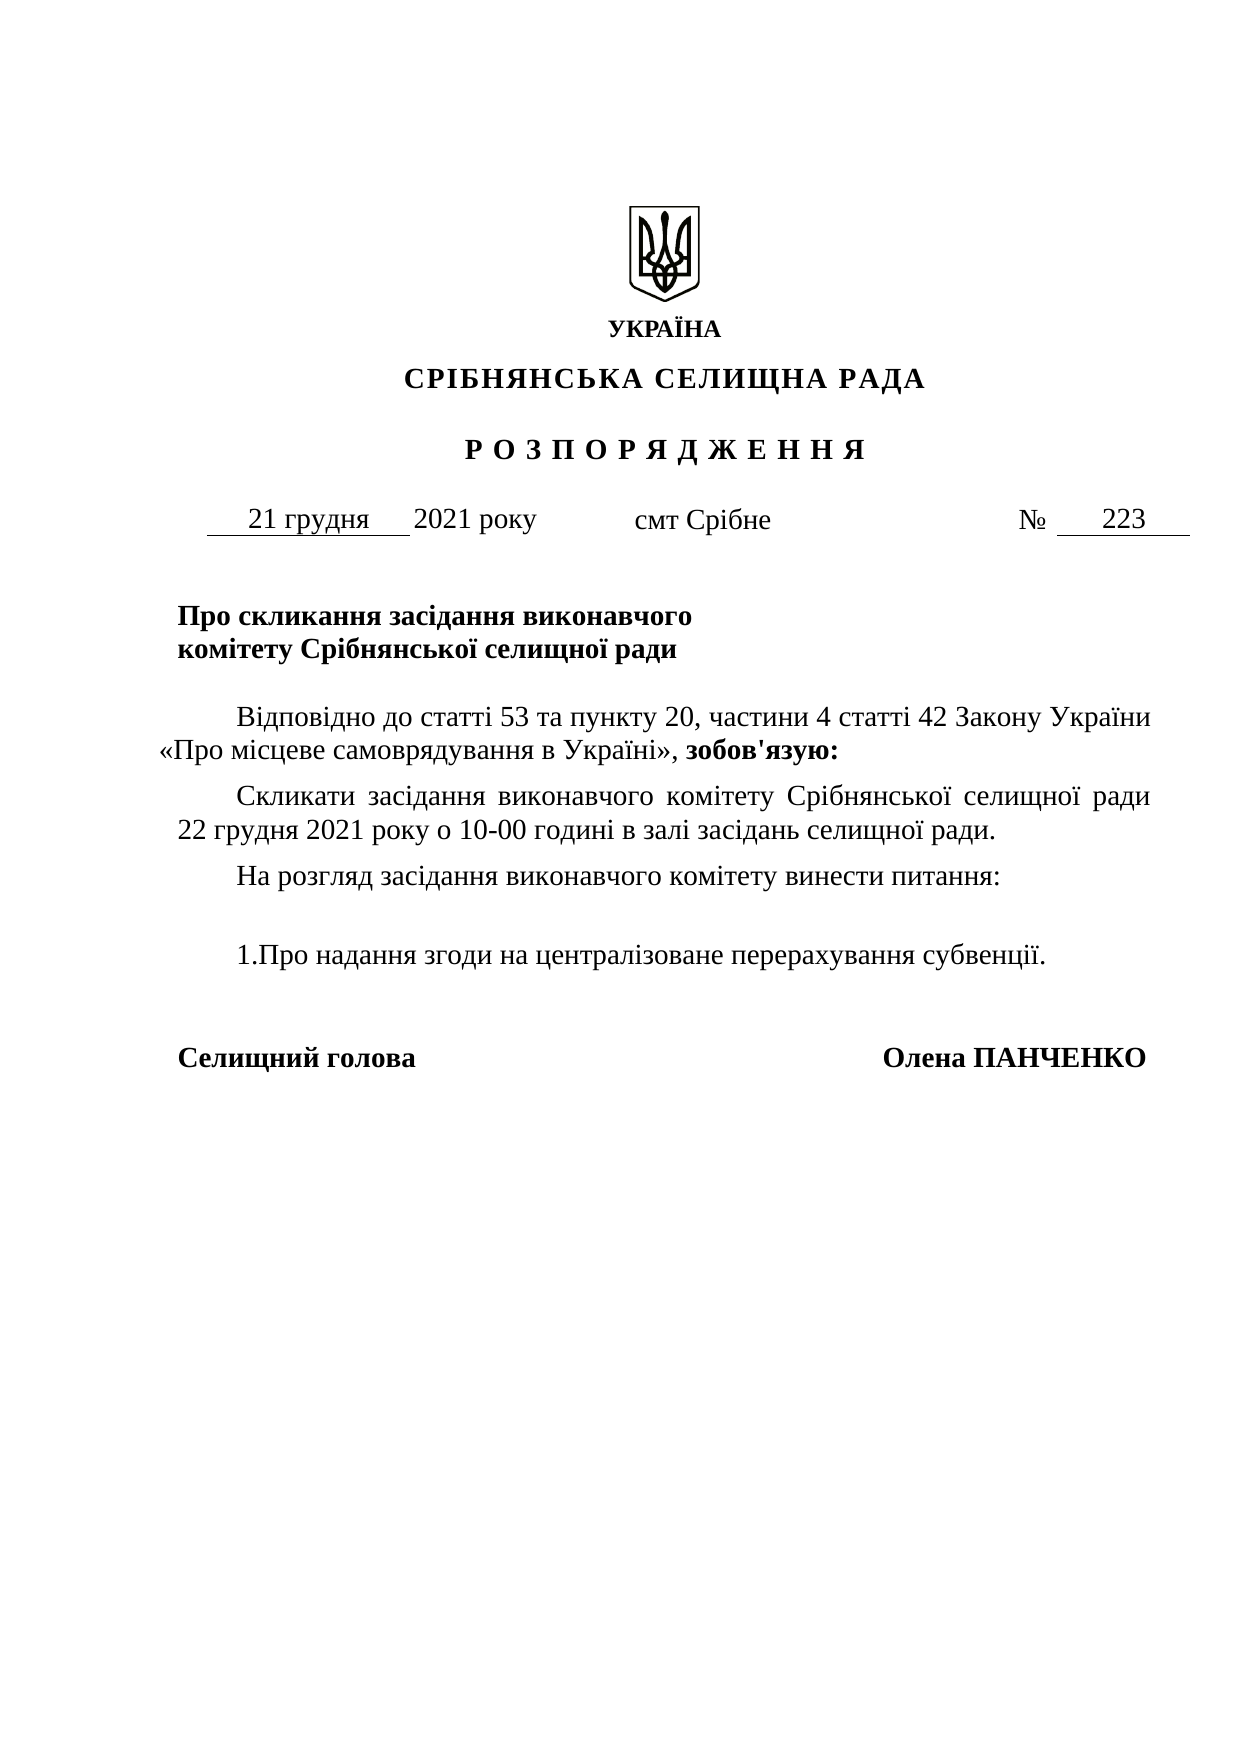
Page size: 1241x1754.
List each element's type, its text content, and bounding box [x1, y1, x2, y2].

text Про скликання засідання виконавчого [177, 569, 1152, 632]
text СРІБНЯНСЬКА СЕЛИЩНА РАДА [177, 361, 1152, 395]
text Скликати засідання виконавчого комітету Срібнянської селищної ради 22 грудня 2021 року о 10-00 годині в залі засідань селищної ради. [177, 778, 1152, 845]
text На розгляд засідання виконавчого комітету винести питання: [158, 858, 1152, 891]
text 1.Про надання згоди на централізоване перерахування субвенції. [177, 937, 1152, 971]
table_header смт Срібне № [602, 499, 1057, 535]
picture [629, 206, 700, 302]
text комітету Срібнянської селищної ради [177, 632, 1152, 665]
text РОЗПОРЯДЖЕННЯ [177, 432, 1152, 466]
text Україна [177, 314, 1152, 342]
text Відповідно до статті 53 та пункту 20, частини 4 статті 42 Закону України «Про місцеве самоврядування в Україні», зобов'язую: [158, 699, 1152, 766]
table_header 223 [1057, 499, 1190, 535]
text Селищний голова Олена ПАНЧЕНКО [177, 1040, 1152, 1074]
table_header 21 грудня [207, 499, 410, 535]
table_header 2021 року [410, 499, 602, 535]
